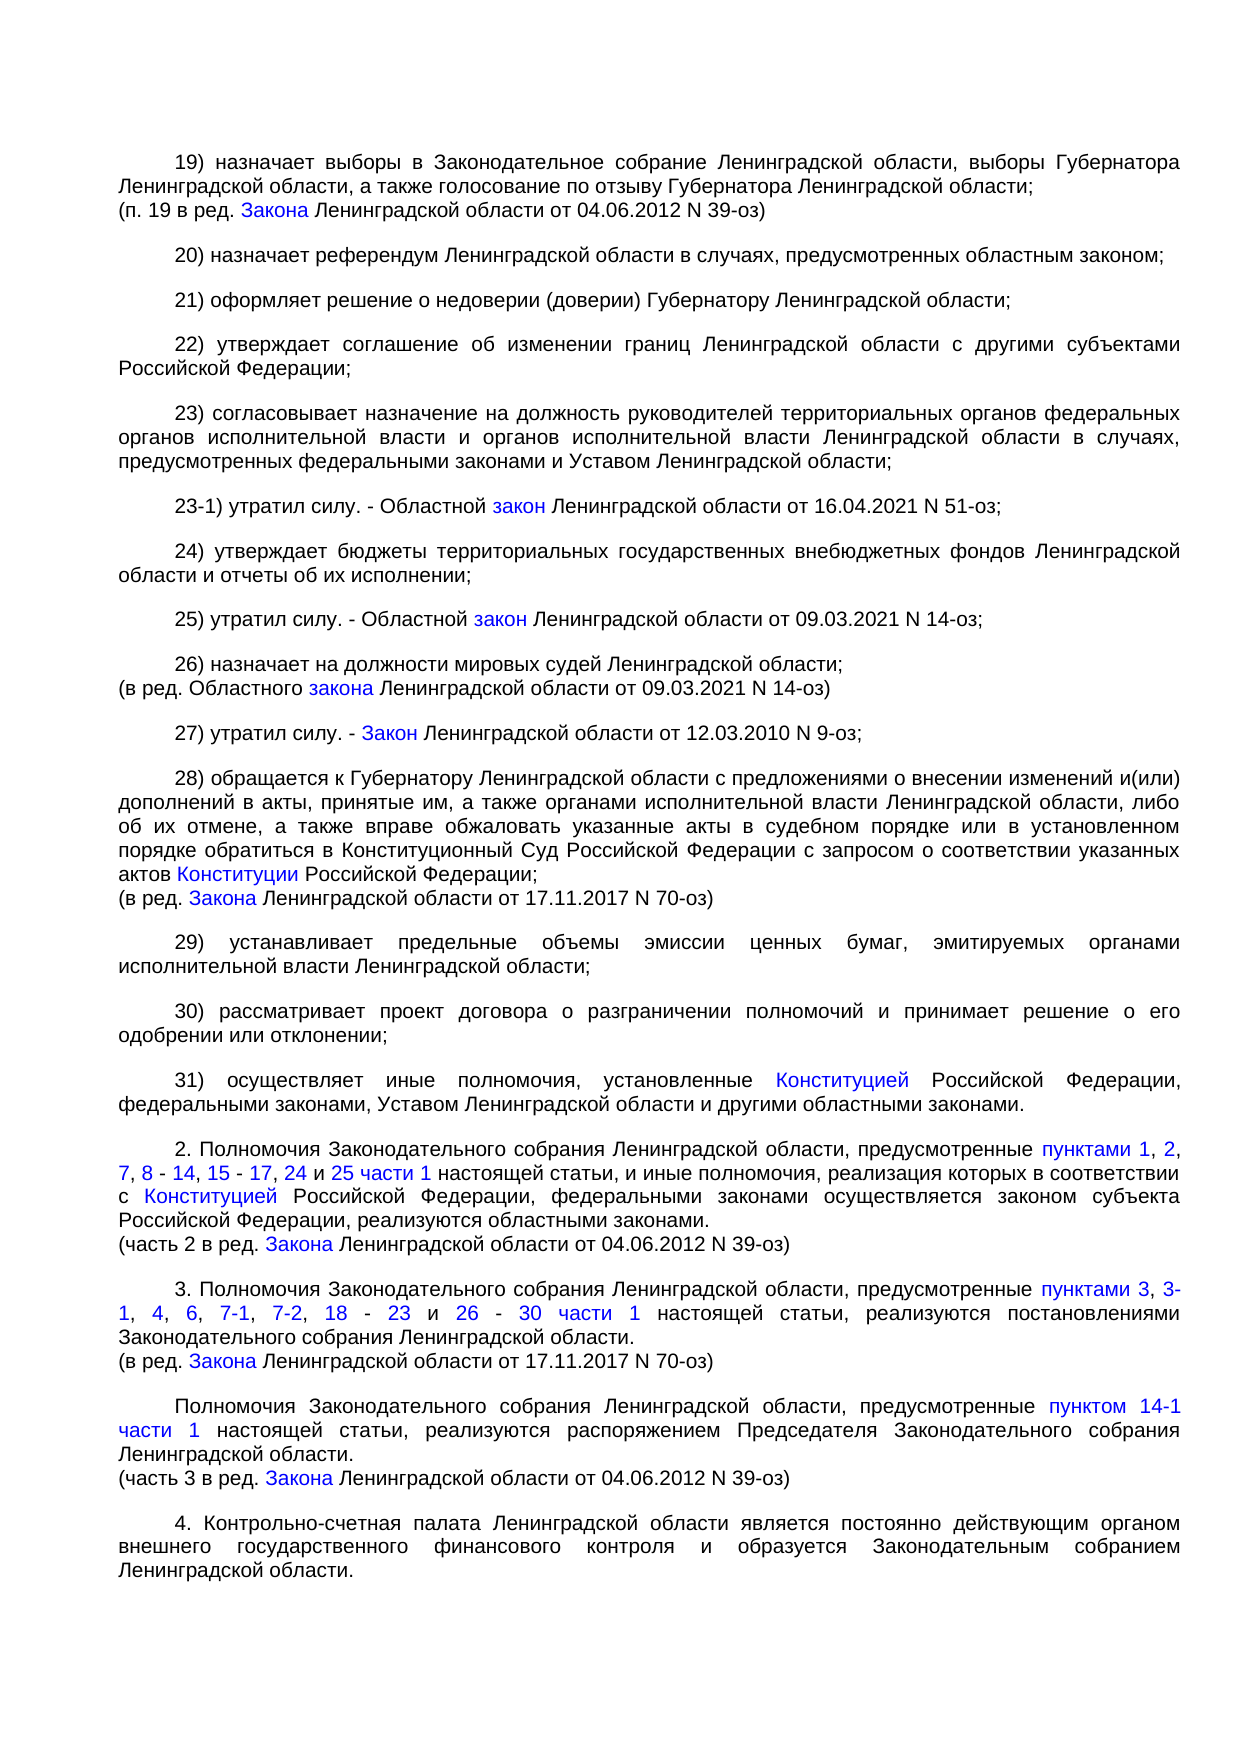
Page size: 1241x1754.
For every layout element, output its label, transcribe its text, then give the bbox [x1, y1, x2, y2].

text 28) обращается к Губернатору Ленинградской области с предложениями о внесении изменений и(или) дополнений в акты, принятые им, а также органами исполнительной власти Ленинградской области, либо об их отмене, а также вправе обжаловать указанные акты в судебном порядке или в установленном порядке обратиться в Конституционный Суд Российской Федерации с запросом о соответствии указанных актов Конституции Российской Федерации; [118, 766, 1181, 885]
text (в ред. Закона Ленинградской области от 17.11.2017 N 70-оз) [118, 1349, 1181, 1373]
text 20) назначает референдум Ленинградской области в случаях, предусмотренных областным законом; [118, 243, 1181, 267]
text 22) утверждает соглашение об изменении границ Ленинградской области с другими субъектами Российской Федерации; [118, 332, 1181, 380]
text 25) утратил силу. - Областной закон Ленинградской области от 09.03.2021 N 14-оз; [118, 607, 1181, 631]
text 3. Полномочия Законодательного собрания Ленинградской области, предусмотренные пунктами 3, 3-1, 4, 6, 7-1, 7-2, 18 - 23 и 26 - 30 части 1 настоящей статьи, реализуются постановлениями Законодательного собрания Ленинградской области. [118, 1277, 1181, 1349]
text 23-1) утратил силу. - Областной закон Ленинградской области от 16.04.2021 N 51-оз; [118, 494, 1181, 518]
text 4. Контрольно-счетная палата Ленинградской области является постоянно действующим органом внешнего государственного финансового контроля и образуется Законодательным собранием Ленинградской области. [118, 1510, 1181, 1582]
text (часть 2 в ред. Закона Ленинградской области от 04.06.2012 N 39-оз) [118, 1232, 1181, 1256]
text (часть 3 в ред. Закона Ленинградской области от 04.06.2012 N 39-оз) [118, 1466, 1181, 1489]
text (в ред. Областного закона Ленинградской области от 09.03.2021 N 14-оз) [118, 676, 1181, 700]
text 23) согласовывает назначение на должность руководителей территориальных органов федеральных органов исполнительной власти и органов исполнительной власти Ленинградской области в случаях, предусмотренных федеральными законами и Уставом Ленинградской области; [118, 401, 1181, 473]
text (п. 19 в ред. Закона Ленинградской области от 04.06.2012 N 39-оз) [118, 198, 1181, 222]
text (в ред. Закона Ленинградской области от 17.11.2017 N 70-оз) [118, 885, 1181, 909]
text 27) утратил силу. - Закон Ленинградской области от 12.03.2010 N 9-оз; [118, 721, 1181, 745]
text Полномочия Законодательного собрания Ленинградской области, предусмотренные пунктом 14-1 части 1 настоящей статьи, реализуются распоряжением Председателя Законодательного собрания Ленинградской области. [118, 1394, 1181, 1466]
text 29) устанавливает предельные объемы эмиссии ценных бумаг, эмитируемых органами исполнительной власти Ленинградской области; [118, 930, 1181, 978]
text 21) оформляет решение о недоверии (доверии) Губернатору Ленинградской области; [118, 287, 1181, 311]
text 30) рассматривает проект договора о разграничении полномочий и принимает решение о его одобрении или отклонении; [118, 999, 1181, 1047]
text 31) осуществляет иные полномочия, установленные Конституцией Российской Федерации, федеральными законами, Уставом Ленинградской области и другими областными законами. [118, 1068, 1181, 1116]
text 24) утверждает бюджеты территориальных государственных внебюджетных фондов Ленинградской области и отчеты об их исполнении; [118, 538, 1181, 586]
text 19) назначает выборы в Законодательное собрание Ленинградской области, выборы Губернатора Ленинградской области, а также голосование по отзыву Губернатора Ленинградской области; [118, 150, 1181, 198]
text 26) назначает на должности мировых судей Ленинградской области; [118, 652, 1181, 676]
text 2. Полномочия Законодательного собрания Ленинградской области, предусмотренные пунктами 1, 2, 7, 8 - 14, 15 - 17, 24 и 25 части 1 настоящей статьи, и иные полномочия, реализация которых в соответствии с Конституцией Российской Федерации, федеральными законами осуществляется законом субъекта Российской Федерации, реализуются областными законами. [118, 1136, 1181, 1232]
